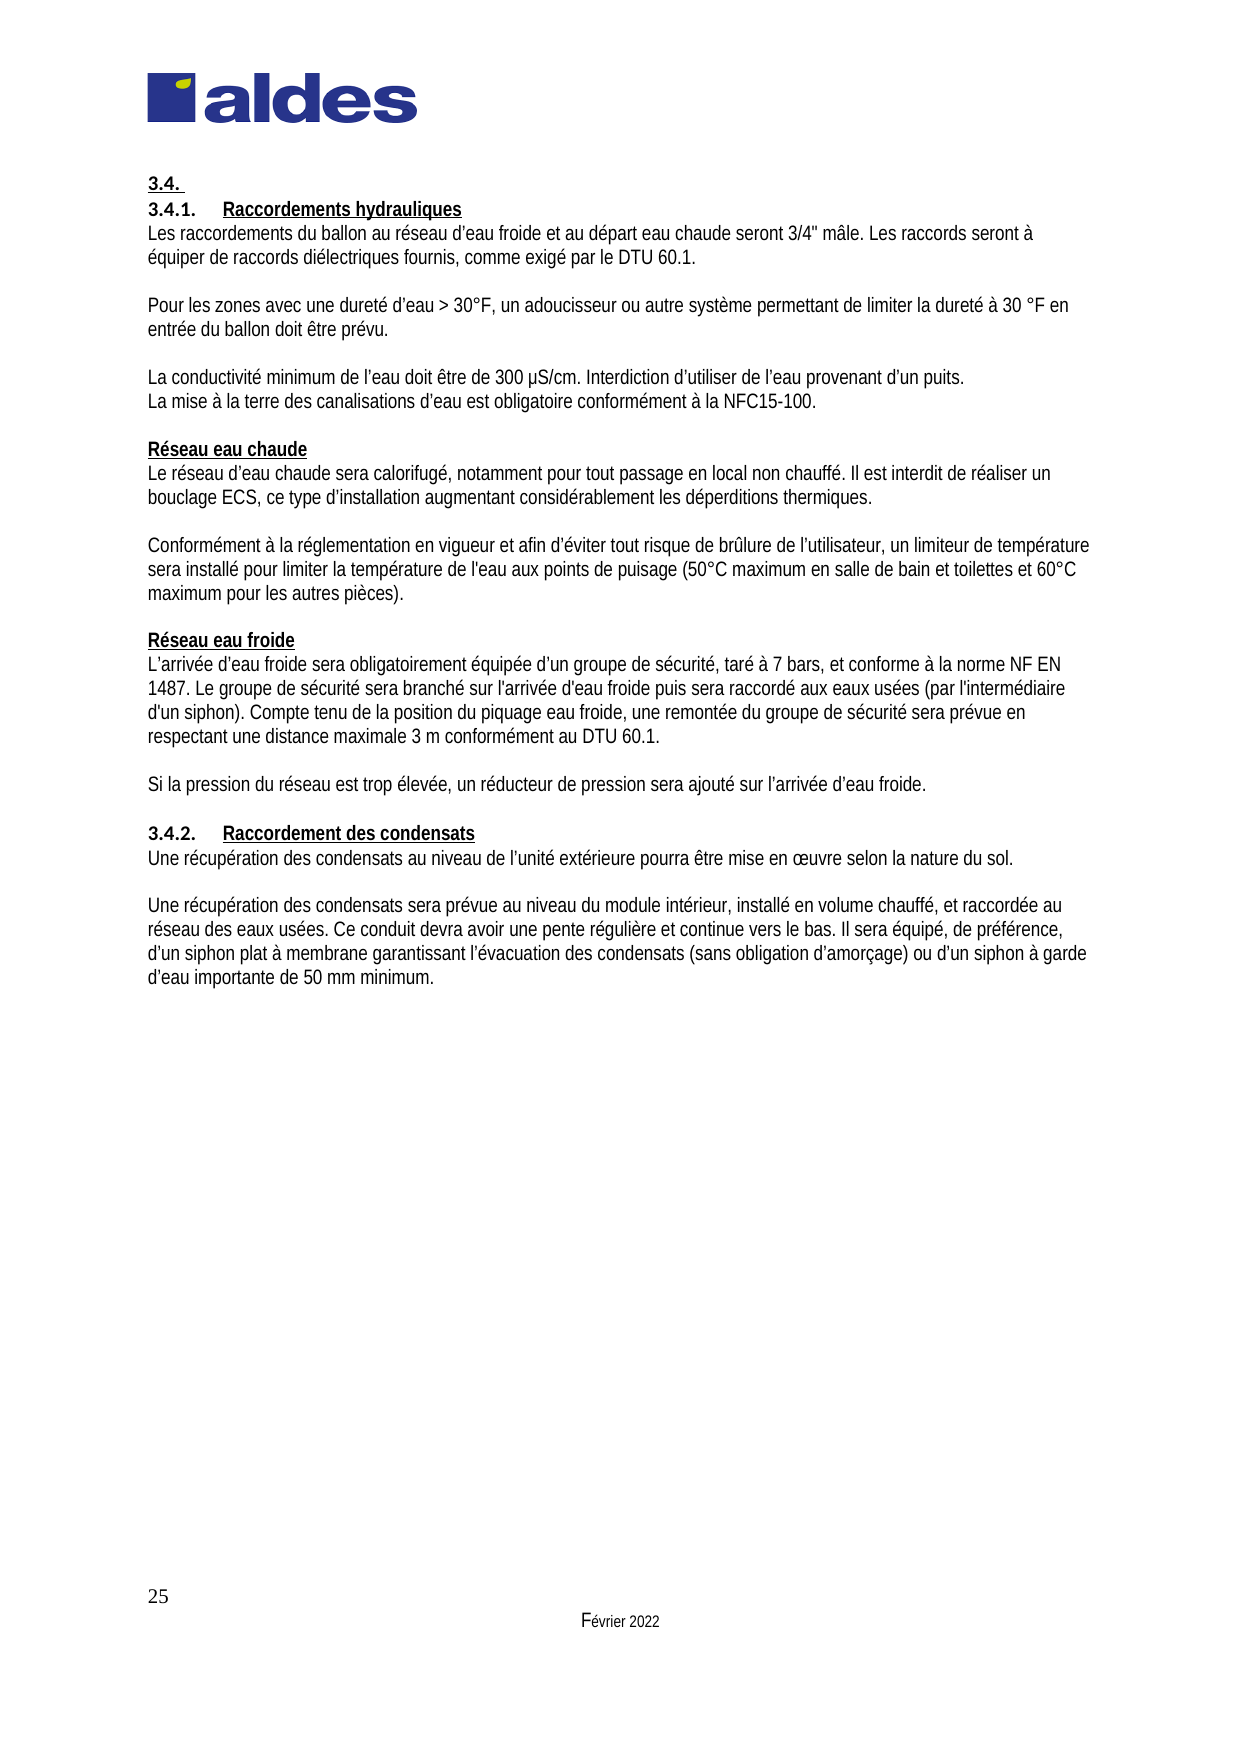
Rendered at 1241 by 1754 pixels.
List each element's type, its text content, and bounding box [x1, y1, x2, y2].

text La conductivité minimum de l’eau doit être de 300 μS/cm. Interdiction d’utiliser de l’eau provenant d’un puits. [148, 365, 1093, 389]
text L’arrivée d’eau froide sera obligatoirement équipée d’un groupe de sécurité, taré à 7 bars, et conforme à la norme NF EN 1487. Le groupe de sécurité sera branché sur l'arrivée d'eau froide puis sera raccordé aux eaux usées (par l'intermédiaire d'un siphon). Compte tenu de la position du piquage eau froide, une remontée du groupe de sécurité sera prévue en respectant une distance maximale 3 m conformément au DTU 60.1. [148, 652, 1093, 748]
text Réseau eau froide [148, 628, 1093, 652]
text Raccordement des condensats [148, 820, 1093, 846]
text Raccordements hydrauliques [148, 196, 1093, 221]
text Les raccordements du ballon au réseau d’eau froide et au départ eau chaude seront 3/4" mâle. Les raccords seront à équiper de raccords diélectriques fournis, comme exigé par le DTU 60.1. [148, 221, 1093, 269]
picture [147, 73, 417, 123]
text Pour les zones avec une dureté d’eau > 30°F, un adoucisseur ou autre système permettant de limiter la dureté à 30 °F en entrée du ballon doit être prévu. [148, 293, 1093, 341]
text Le réseau d’eau chaude sera calorifugé, notamment pour tout passage en local non chauffé. Il est interdit de réaliser un bouclage ECS, ce type d’installation augmentant considérablement les déperditions thermiques. [148, 461, 1093, 509]
text Réseau eau chaude [148, 437, 1093, 461]
text La mise à la terre des canalisations d’eau est obligatoire conformément à la NFC15-100. [148, 389, 1093, 413]
text Si la pression du réseau est trop élevée, un réducteur de pression sera ajouté sur l’arrivée d’eau froide. [148, 772, 1093, 796]
text Une récupération des condensats sera prévue au niveau du module intérieur, installé en volume chauffé, et raccordée au réseau des eaux usées. Ce conduit devra avoir une pente régulière et continue vers le bas. Il sera équipé, de préférence, d’un siphon plat à membrane garantissant l’évacuation des condensats (sans obligation d’amorçage) ou d’un siphon à garde d’eau importante de 50 mm minimum. [148, 893, 1093, 989]
text Une récupération des condensats au niveau de l’unité extérieure pourra être mise en œuvre selon la nature du sol. [148, 846, 1093, 869]
text Conformément à la réglementation en vigueur et afin d’éviter tout risque de brûlure de l’utilisateur, un limiteur de température sera installé pour limiter la température de l'eau aux points de puisage (50°C maximum en salle de bain et toilettes et 60°C maximum pour les autres pièces). [148, 533, 1093, 604]
